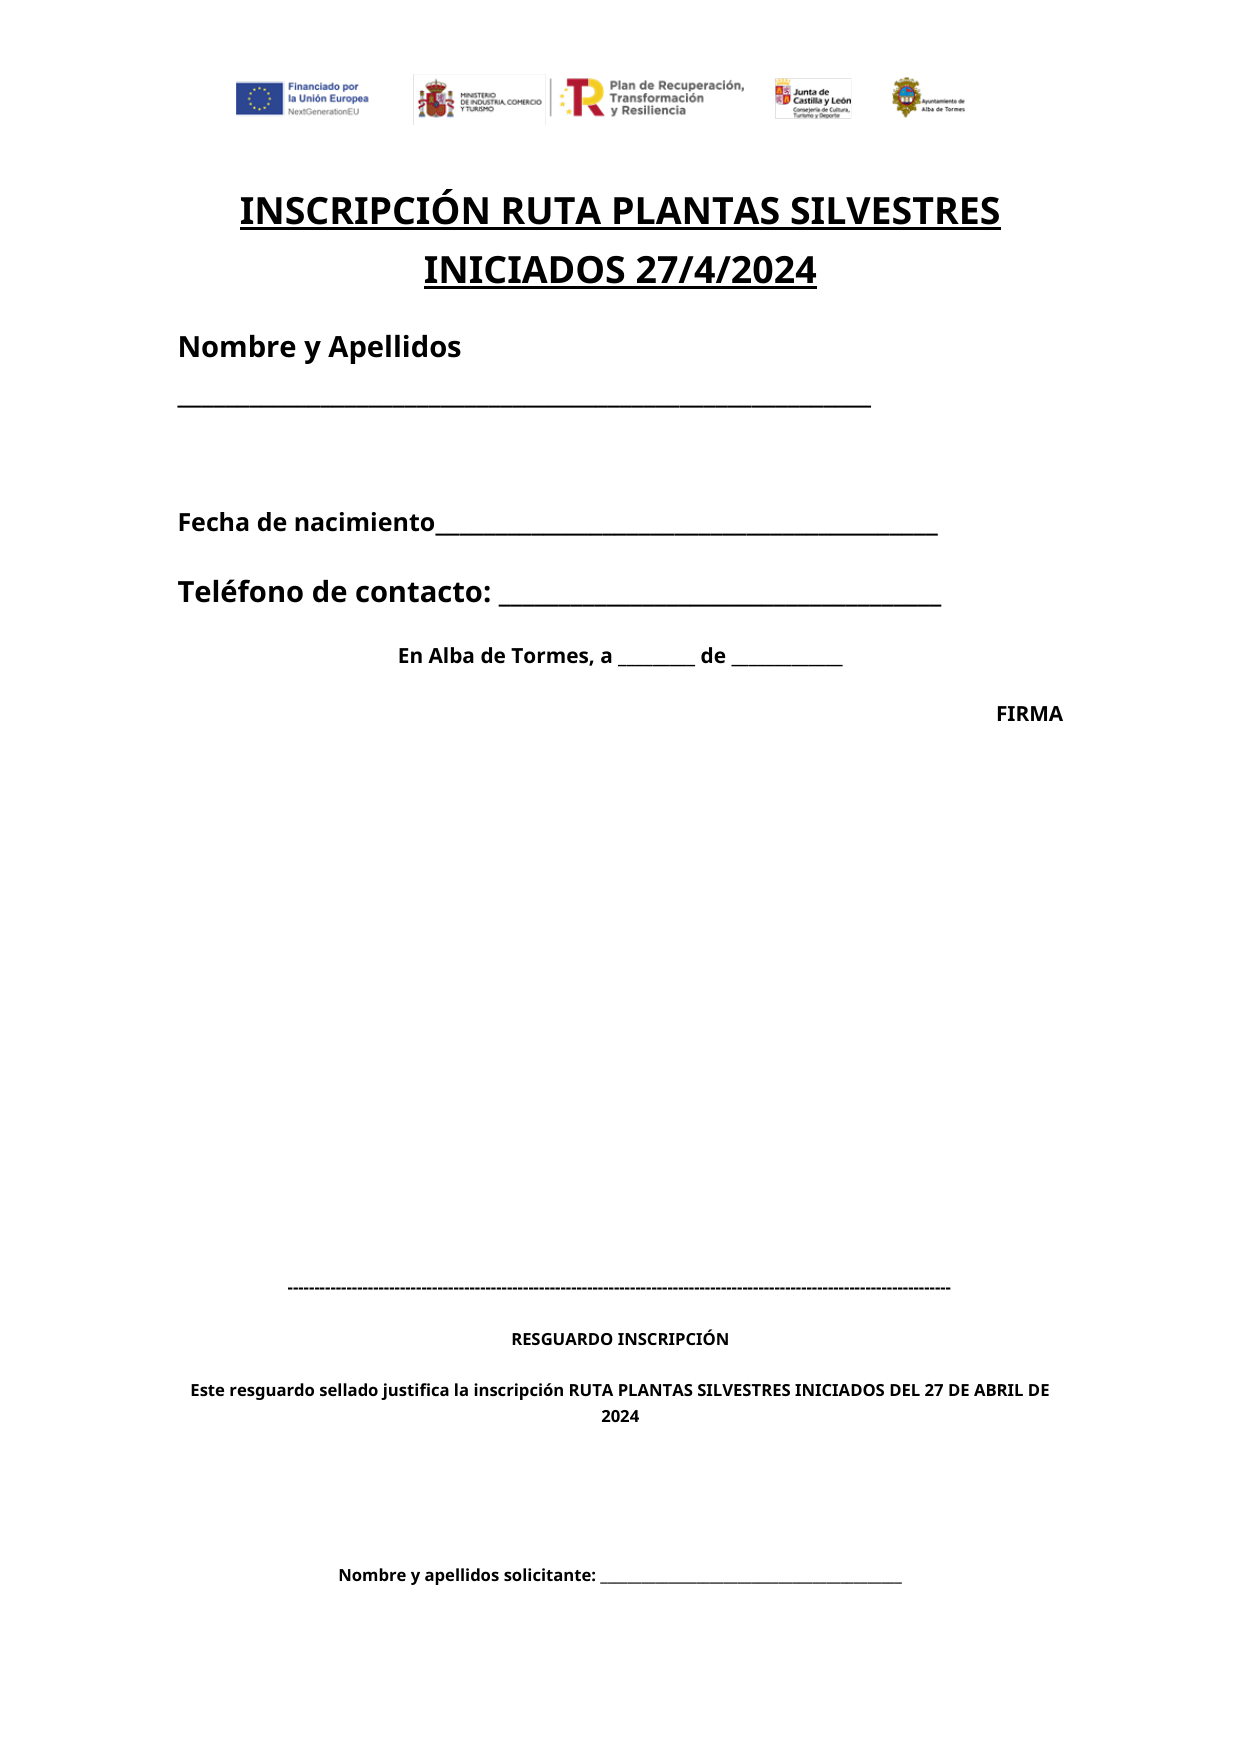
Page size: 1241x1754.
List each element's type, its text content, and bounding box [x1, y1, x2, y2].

text Nombre y Apellidos __________________________________________________________ [177, 327, 1063, 412]
text FIRMA [177, 699, 1063, 728]
text Fecha de nacimiento__________________________________________ [177, 500, 1063, 540]
text Teléfono de contacto: _____________________________________ [177, 571, 1063, 611]
text Este resguardo sellado justifica la inscripción RUTA PLANTAS SILVESTRES INICIADOS DEL 27 DE ABRIL DE 2024 [177, 1378, 1063, 1427]
text INSCRIPCIÓN RUTA PLANTAS SILVESTRES INICIADOS 27/4/2024 [177, 184, 1063, 294]
picture [236, 73, 972, 125]
text En Alba de Tormes, a _________ de _____________ [177, 642, 1063, 670]
text Nombre y apellidos solicitante: ____________________________________________ [177, 1564, 1063, 1587]
text ---------------------------------------------------------------------------------------------------------------------------- RESGUARDO INSCRIPCIÓN [177, 1275, 1063, 1350]
